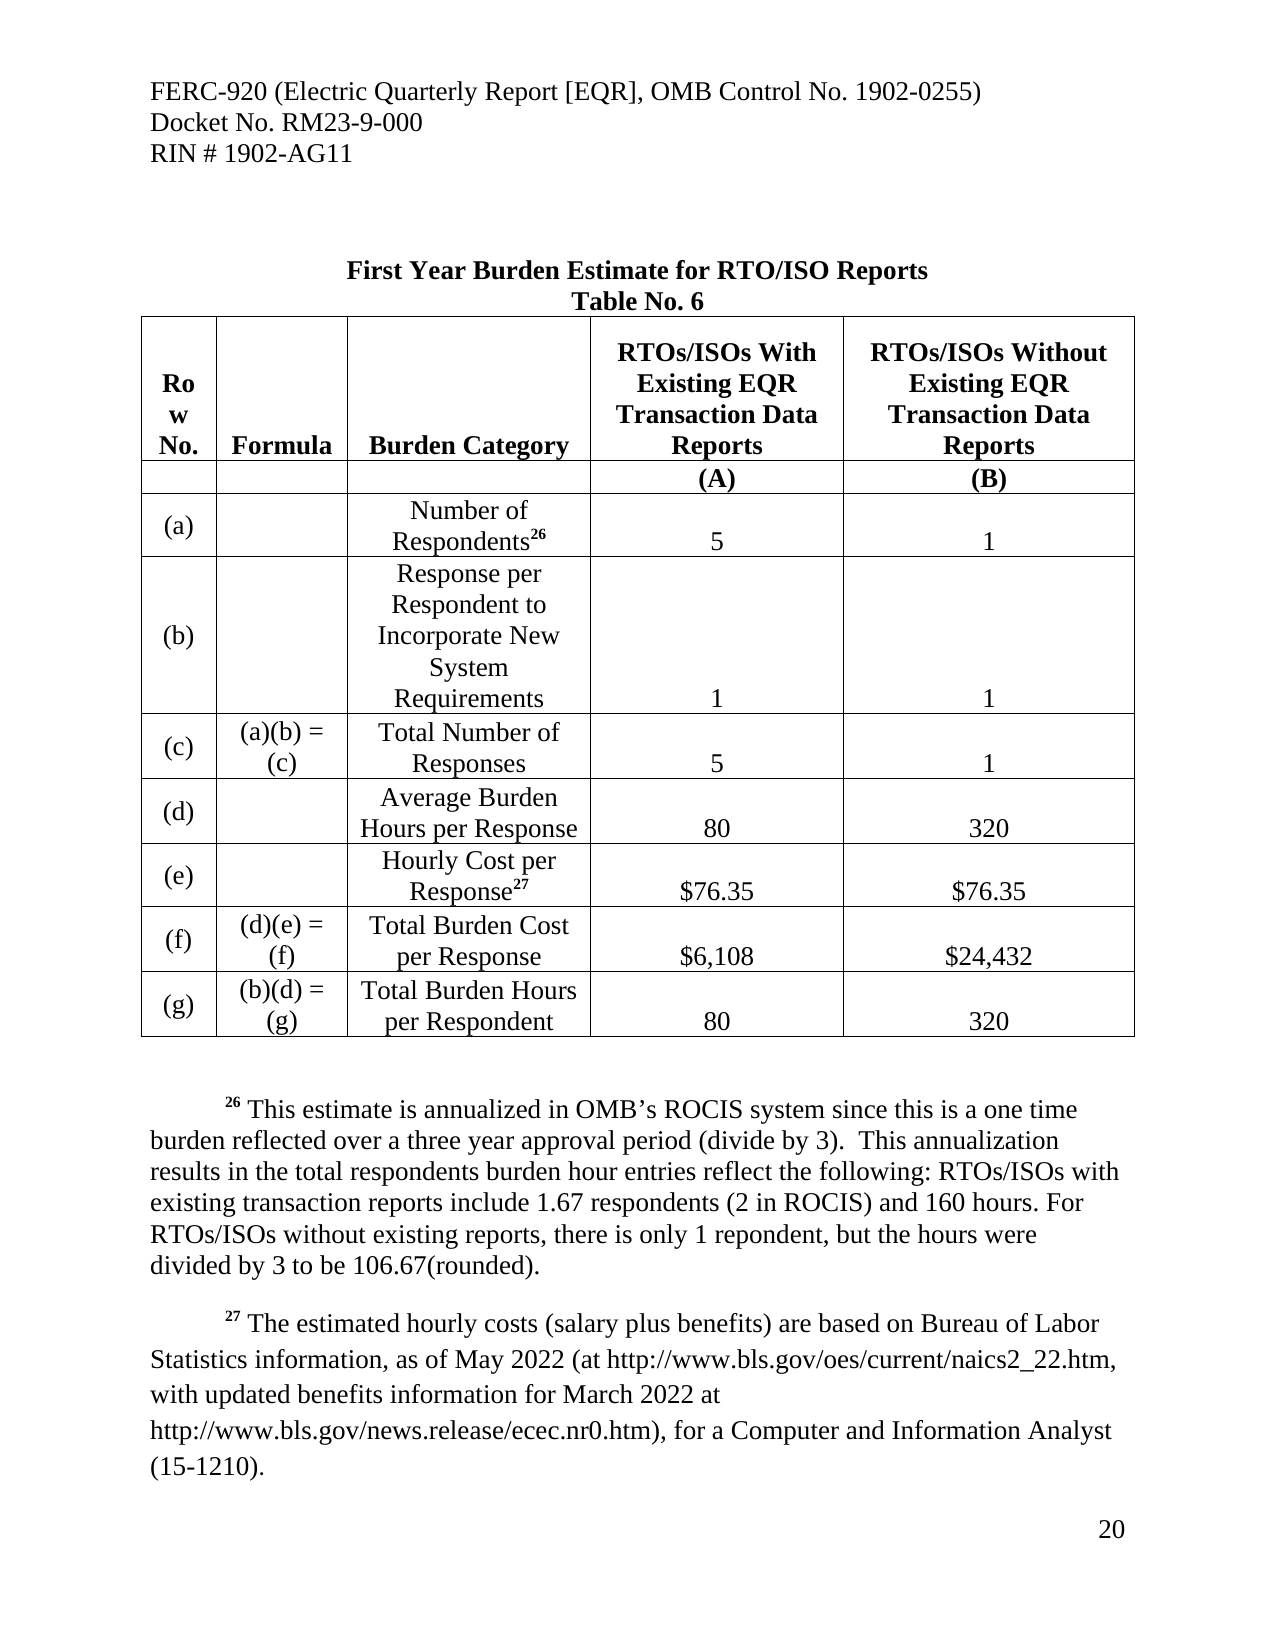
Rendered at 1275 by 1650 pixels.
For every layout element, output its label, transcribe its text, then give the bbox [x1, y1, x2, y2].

text First Year Burden Estimate for RTO/ISO Reports [150, 254, 1125, 285]
table_header RTOs/ISOs With Existing EQR Transaction Data Reports [591, 317, 843, 460]
table_cell 1 [844, 714, 1134, 778]
table_cell (c) [142, 714, 216, 778]
table_cell 80 [591, 972, 843, 1036]
table_cell Number of Respondents [348, 494, 590, 556]
table_cell Response per Respondent to Incorporate New System Requirements [348, 557, 590, 713]
table_cell $76.35 [591, 844, 843, 906]
table_cell [217, 461, 347, 493]
table_cell (f) [142, 907, 216, 971]
table_cell Hourly Cost per Response [348, 844, 590, 906]
table_cell (A) [591, 461, 843, 493]
table_cell 5 [591, 494, 843, 556]
table_cell 320 [844, 779, 1134, 843]
table_cell Total Burden Hours per Respondent [348, 972, 590, 1036]
table_cell [217, 494, 347, 556]
table_cell (d) [142, 779, 216, 843]
table_header Row No. [142, 317, 216, 460]
table_cell $76.35 [844, 844, 1134, 906]
table_cell 1 [844, 494, 1134, 556]
table_cell (g) [142, 972, 216, 1036]
table_header Burden Category [348, 317, 590, 460]
table_cell (a) [142, 494, 216, 556]
table_cell $6,108 [591, 907, 843, 971]
text Table No. 6 [150, 285, 1125, 316]
table_header Formula [217, 317, 347, 460]
table_cell 80 [591, 779, 843, 843]
table_cell 1 [591, 557, 843, 713]
table_cell 320 [844, 972, 1134, 1036]
table_cell [142, 461, 216, 493]
table_cell 5 [591, 714, 843, 778]
table_cell (d)(e) = (f) [217, 907, 347, 971]
table_cell (b)(d) = (g) [217, 972, 347, 1036]
table_cell (e) [142, 844, 216, 906]
table_cell [348, 461, 590, 493]
table_cell (a)(b) = (c) [217, 714, 347, 778]
table_cell Total Burden Cost per Response [348, 907, 590, 971]
table_cell Total Number of Responses [348, 714, 590, 778]
table_header RTOs/ISOs Without Existing EQR Transaction Data Reports [844, 317, 1134, 460]
table_cell 1 [844, 557, 1134, 713]
table_cell $24,432 [844, 907, 1134, 971]
table_cell (B) [844, 461, 1134, 493]
table_cell (b) [142, 557, 216, 713]
table_cell [217, 844, 347, 906]
table_cell [217, 557, 347, 713]
table_cell [217, 779, 347, 843]
table_cell Average Burden Hours per Response [348, 779, 590, 843]
